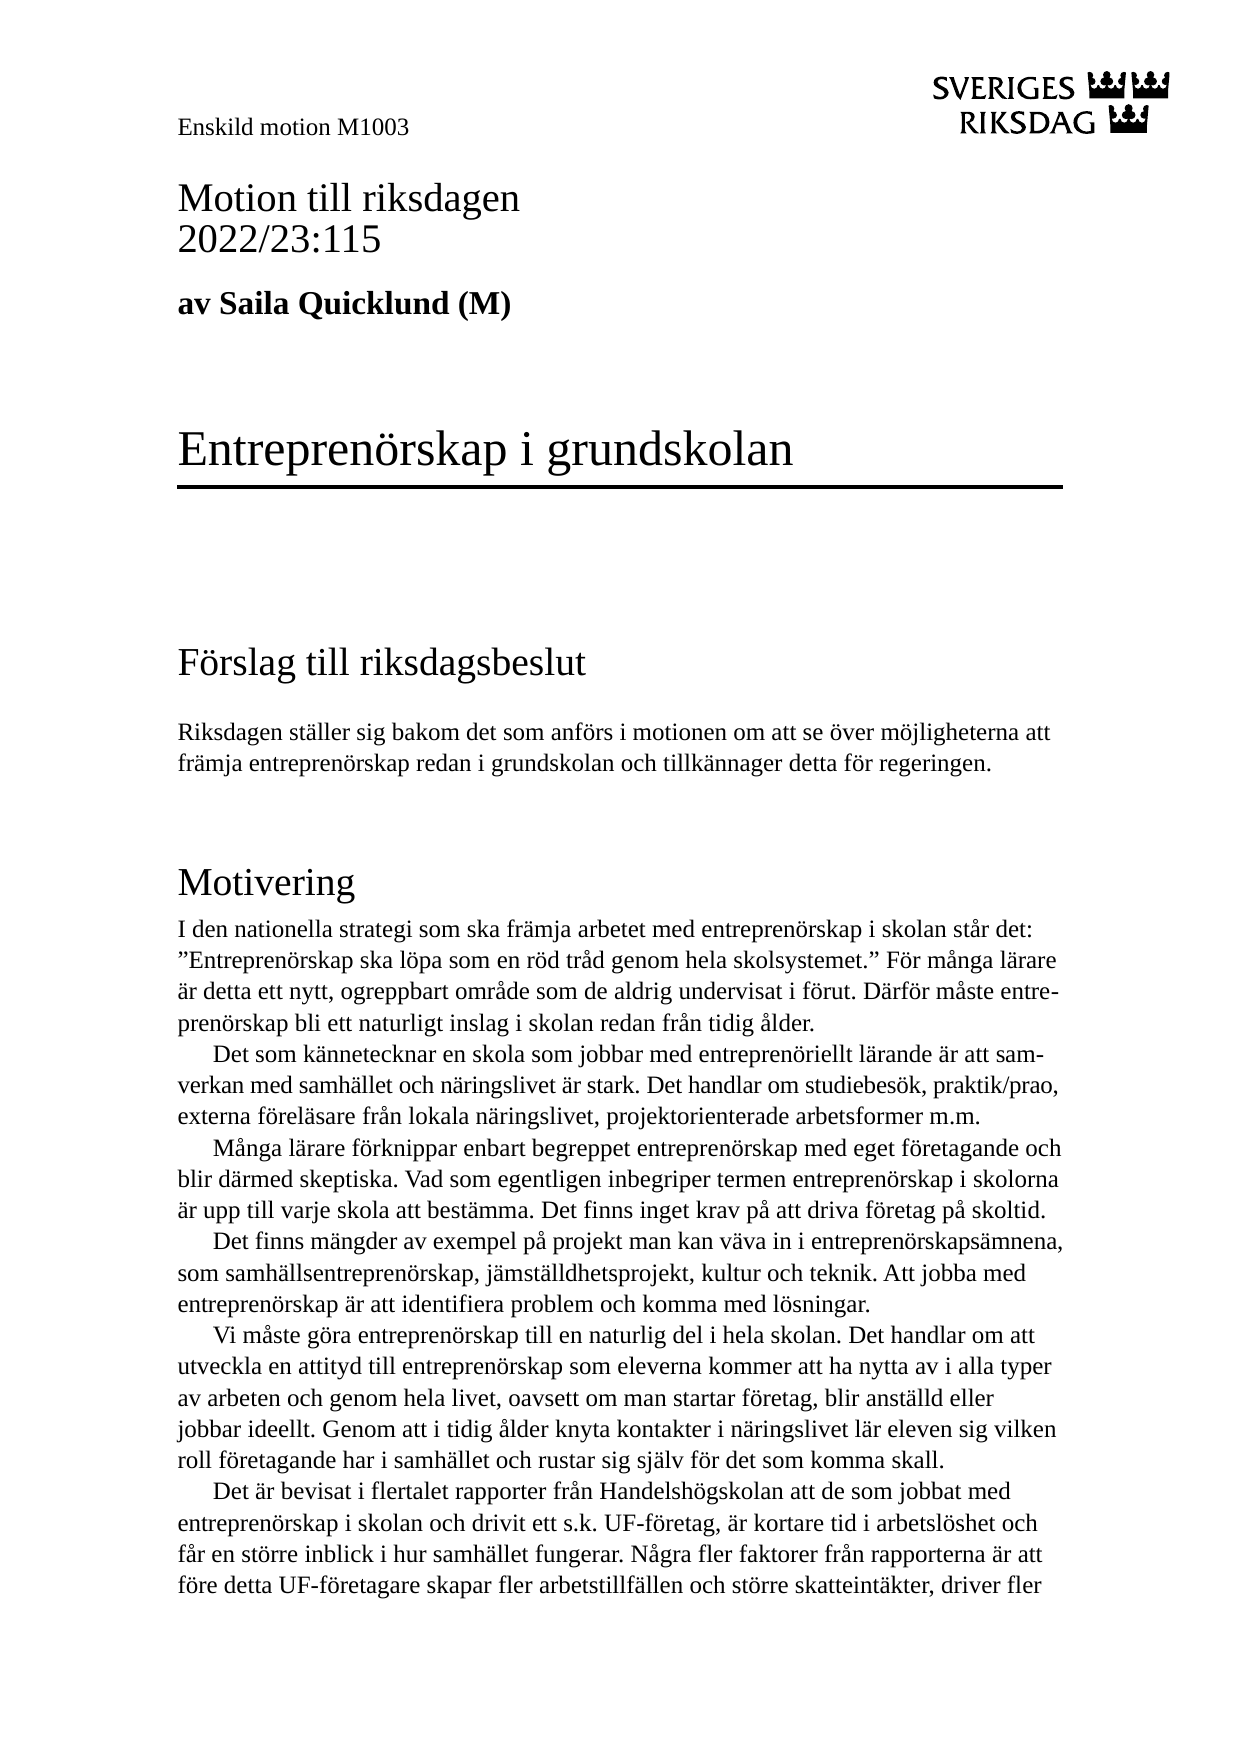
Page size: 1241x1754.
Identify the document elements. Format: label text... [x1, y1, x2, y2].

text Det som kännetecknar en skola som jobbar med entreprenöriellt lärande är att samverkan med samhället och näringslivet är stark. Det handlar om studiebesök, praktik/prao, externa föreläsare från lokala näringslivet, projektorienterade arbetsformer m.m. [177, 1036, 1063, 1130]
text Många lärare förknippar enbart begreppet entreprenörskap med eget företagande och blir därmed skeptiska. Vad som egentligen inbegriper termen entreprenörskap i skolorna är upp till varje skola att bestämma. Det finns inget krav på att driva företag på skoltid. [177, 1130, 1063, 1224]
text Det finns mängder av exempel på projekt man kan väva in i entreprenörskapsämnena, som samhällsentreprenörskap, jämställdhetsprojekt, kultur och teknik. Att jobba med entreprenörskap är att identifiera problem och komma med lösningar. [177, 1224, 1063, 1318]
text I den nationella strategi som ska främja arbetet med entreprenörskap i skolan står det: ”Entreprenörskap ska löpa som en röd tråd genom hela skolsystemet.” För många lärare är detta ett nytt, ogreppbart område som de aldrig undervisat i förut. Därför måste entreprenörskap bli ett naturligt inslag i skolan redan från tidig ålder. [177, 911, 1063, 1036]
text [177, 1474, 1063, 1599]
text Vi måste göra entreprenörskap till en naturlig del i hela skolan. Det handlar om att utveckla en attityd till entreprenörskap som eleverna kommer att ha nytta av i alla typer av arbeten och genom hela livet, oavsett om man startar företag, blir anställd eller jobbar ideellt. Genom att i tidig ålder knyta kontakter i näringslivet lär eleven sig vilken roll företagande har i samhället och rustar sig själv för det som komma skall. [177, 1318, 1063, 1474]
